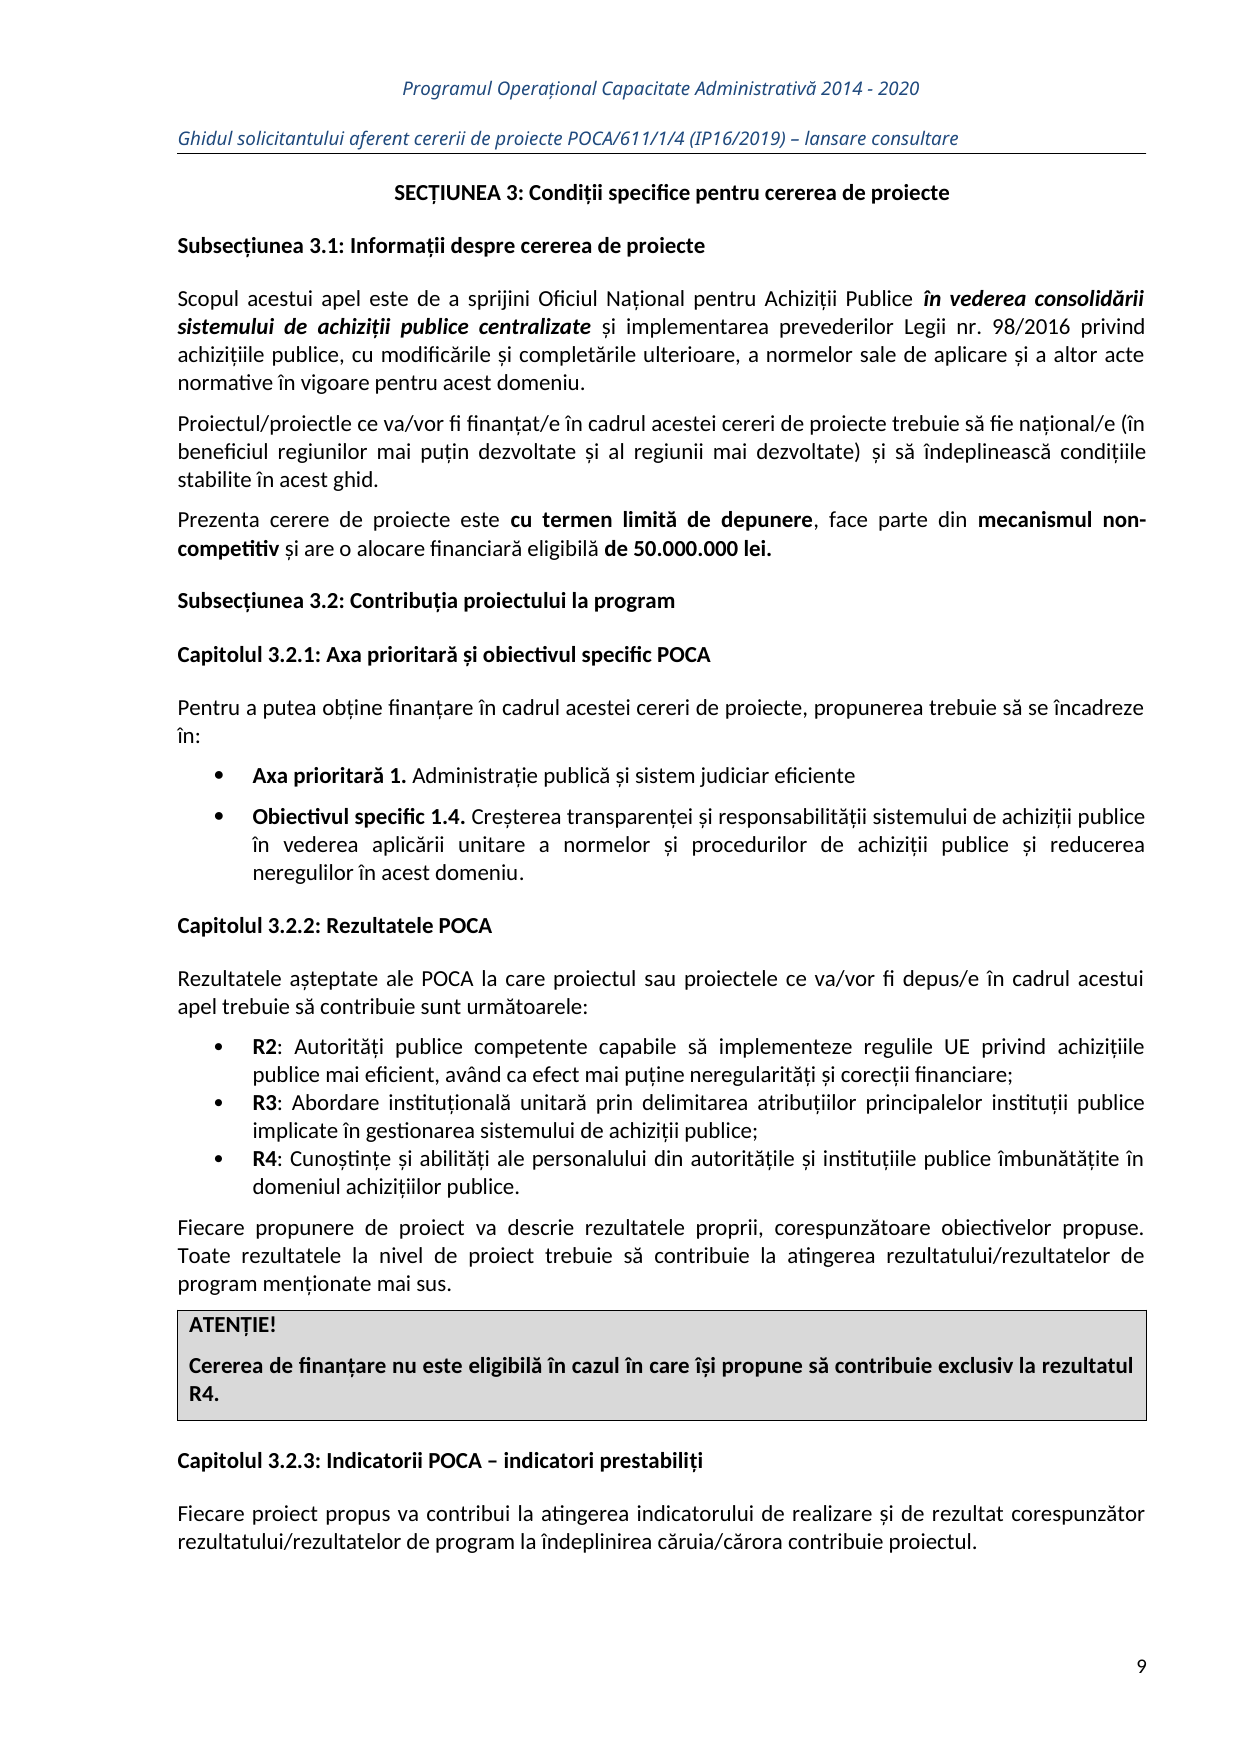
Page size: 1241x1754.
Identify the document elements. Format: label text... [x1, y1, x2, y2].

list R3: Abordare instituțională unitară prin delimitarea atribuțiilor principalelor instituții publice implicate în gestionarea sistemului de achiziții publice; [215, 1088, 1146, 1144]
text Pentru a putea obține finanțare în cadrul acestei cereri de proiecte, propunerea trebuie să se încadreze în: [177, 693, 1146, 749]
list R2: Autorități publice competente capabile să implementeze regulile UE privind achizițiile publice mai eficient, având ca efect mai puține neregularități și corecții financiare; [215, 1032, 1146, 1088]
text Scopul acestui apel este de a sprijini Oficiul Național pentru Achiziții Publice în vederea consolidării sistemului de achiziții publice centralizate și implementarea prevederilor Legii nr. 98/2016 privind achiziţiile publice, cu modificările și completările ulterioare, a normelor sale de aplicare și a altor acte normative în vigoare pentru acest domeniu. [177, 284, 1146, 397]
subtitle Subsecțiunea 3.1: Informații despre cererea de proiecte [177, 231, 1146, 259]
subtitle Subsecțiunea 3.2: Contribuția proiectului la program [177, 587, 1146, 615]
text Fiecare propunere de proiect va descrie rezultatele proprii, corespunzătoare obiectivelor propuse. Toate rezultatele la nivel de proiect trebuie să contribuie la atingerea rezultatului/rezultatelor de program menţionate mai sus. [177, 1213, 1146, 1297]
text Rezultatele așteptate ale POCA la care proiectul sau proiectele ce va/vor fi depus/e în cadrul acestui apel trebuie să contribuie sunt următoarele: [177, 964, 1146, 1020]
subtitle Capitolul 3.2.3: Indicatorii POCA – indicatori prestabiliți [177, 1446, 1146, 1474]
list Obiectivul specific 1.4. Creșterea transparenței și responsabilității sistemului de achiziții publice în vederea aplicării unitare a normelor și procedurilor de achiziții publice și reducerea neregulilor în acest domeniu. [215, 802, 1146, 886]
subtitle Capitolul 3.2.1: Axa prioritară și obiectivul specific POCA [177, 640, 1146, 668]
text Proiectul/proiectle ce va/vor fi finanțat/e în cadrul acestei cereri de proiecte trebuie să fie național/e (în beneficiul regiunilor mai puțin dezvoltate și al regiunii mai dezvoltate) și să îndeplinească condițiile stabilite în acest ghid. [177, 409, 1146, 493]
list R4: Cunoștințe și abilități ale personalului din autoritățile și instituțiile publice îmbunătățite în domeniul achizițiilor publice. [215, 1144, 1146, 1201]
subtitle SECȚIUNEA 3: Condiții specifice pentru cererea de proiecte [198, 178, 1146, 206]
text Prezenta cerere de proiecte este cu termen limită de depunere, face parte din mecanismul non-competitiv și are o alocare financiară eligibilă de 50.000.000 lei. [177, 506, 1146, 562]
subtitle Capitolul 3.2.2: Rezultatele POCA [177, 911, 1146, 939]
text Fiecare proiect propus va contribui la atingerea indicatorului de realizare și de rezultat corespunzător rezultatului/rezultatelor de program la îndeplinirea căruia/cărora contribuie proiectul. [177, 1499, 1146, 1555]
table_header ATENȚIE! Cererea de finanțare nu este eligibilă în cazul în care își propune să contribuie exclusiv la rezultatul R4. [178, 1311, 1146, 1420]
list Axa prioritară 1. Administrație publică și sistem judiciar eficiente [215, 761, 1146, 789]
